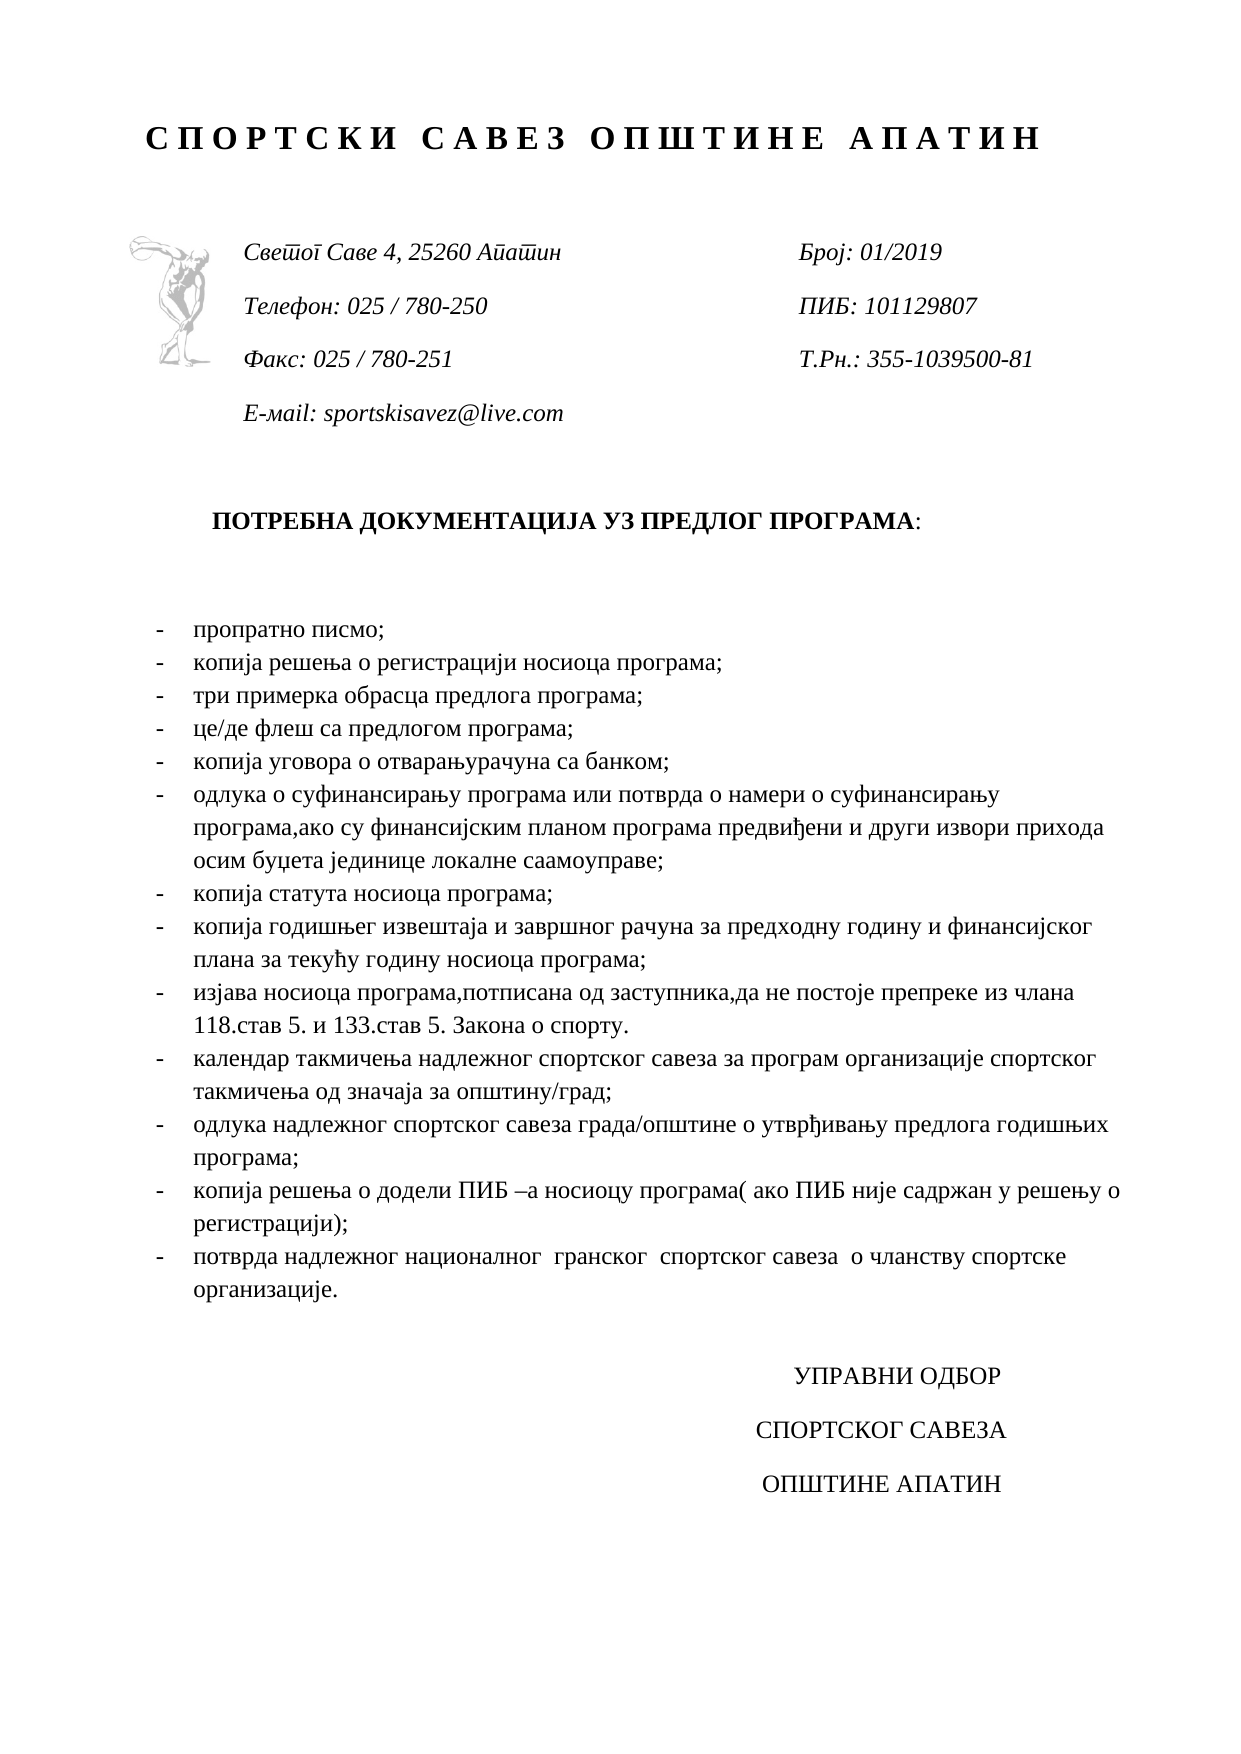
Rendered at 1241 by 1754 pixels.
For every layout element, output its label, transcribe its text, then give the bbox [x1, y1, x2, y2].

list копија уговора о отварањурачуна са банком; [156, 746, 1122, 775]
text УПРАВНИ ОДБОР [118, 1361, 1122, 1390]
list потврда надлежног националног гранског спортског савеза о чланству спортске организације. [156, 1241, 1122, 1303]
list пропратно писмо; [156, 614, 1122, 643]
list одлука надлежног спортског савеза града/општине о утврђивању предлога годишњих програма; [156, 1109, 1122, 1171]
list ОПШТИНЕ АПАТИН [193, 1469, 1122, 1498]
list копија решења о додели ПИБ –а носиоцу програма( ако ПИБ није садржан у решењу о регистрацији); [156, 1175, 1122, 1237]
list календар такмичења надлежног спортског савеза за програм организације спортског такмичења од значаја за општину/град; [156, 1043, 1122, 1105]
list три примерка обрасца предлога програма; [156, 680, 1122, 709]
list копија решења о регистрацији носиоца програма; [156, 647, 1122, 676]
text С П О Р Т С К И С А В Е З О П Ш Т И Н Е А П А Т И Н [62, 118, 1122, 156]
list це/де флеш са предлогом програма; [156, 713, 1122, 742]
table_header Светог Саве 4, 25260 Апатин Телефон: 025 / 780-250 Факс: 025 / 780-251 Е-маil: sportskisavez@live.com [232, 237, 787, 452]
text СПОРТСКОГ САВЕЗА [118, 1415, 1122, 1444]
table_header [118, 237, 232, 452]
table_header Број: 01/2019 ПИБ: 101129807 Т.Рн.: 355-1039500-81 [788, 237, 1122, 452]
text ПОТРЕБНА ДОКУМЕНТАЦИЈА УЗ ПРЕДЛОГ ПРОГРАМА: [118, 506, 1122, 535]
list одлука о суфинансирању програма или потврда о намери о суфинансирању програма,ако су финансијским планом програма предвиђени и други извори прихода осим буџета јединице локалне саамоуправе; [156, 779, 1122, 874]
list копија статута носиоца програма; [156, 878, 1122, 907]
picture [129, 236, 211, 367]
list изјава носиоца програма,потписана од заступника,да не постоје препреке из члана 118.став 5. и 133.став 5. Закона о спорту. [156, 977, 1122, 1039]
list копија годишњег извештаја и завршног рачуна за предходну годину и финансијског плана за текућу годину носиоца програма; [156, 911, 1122, 973]
